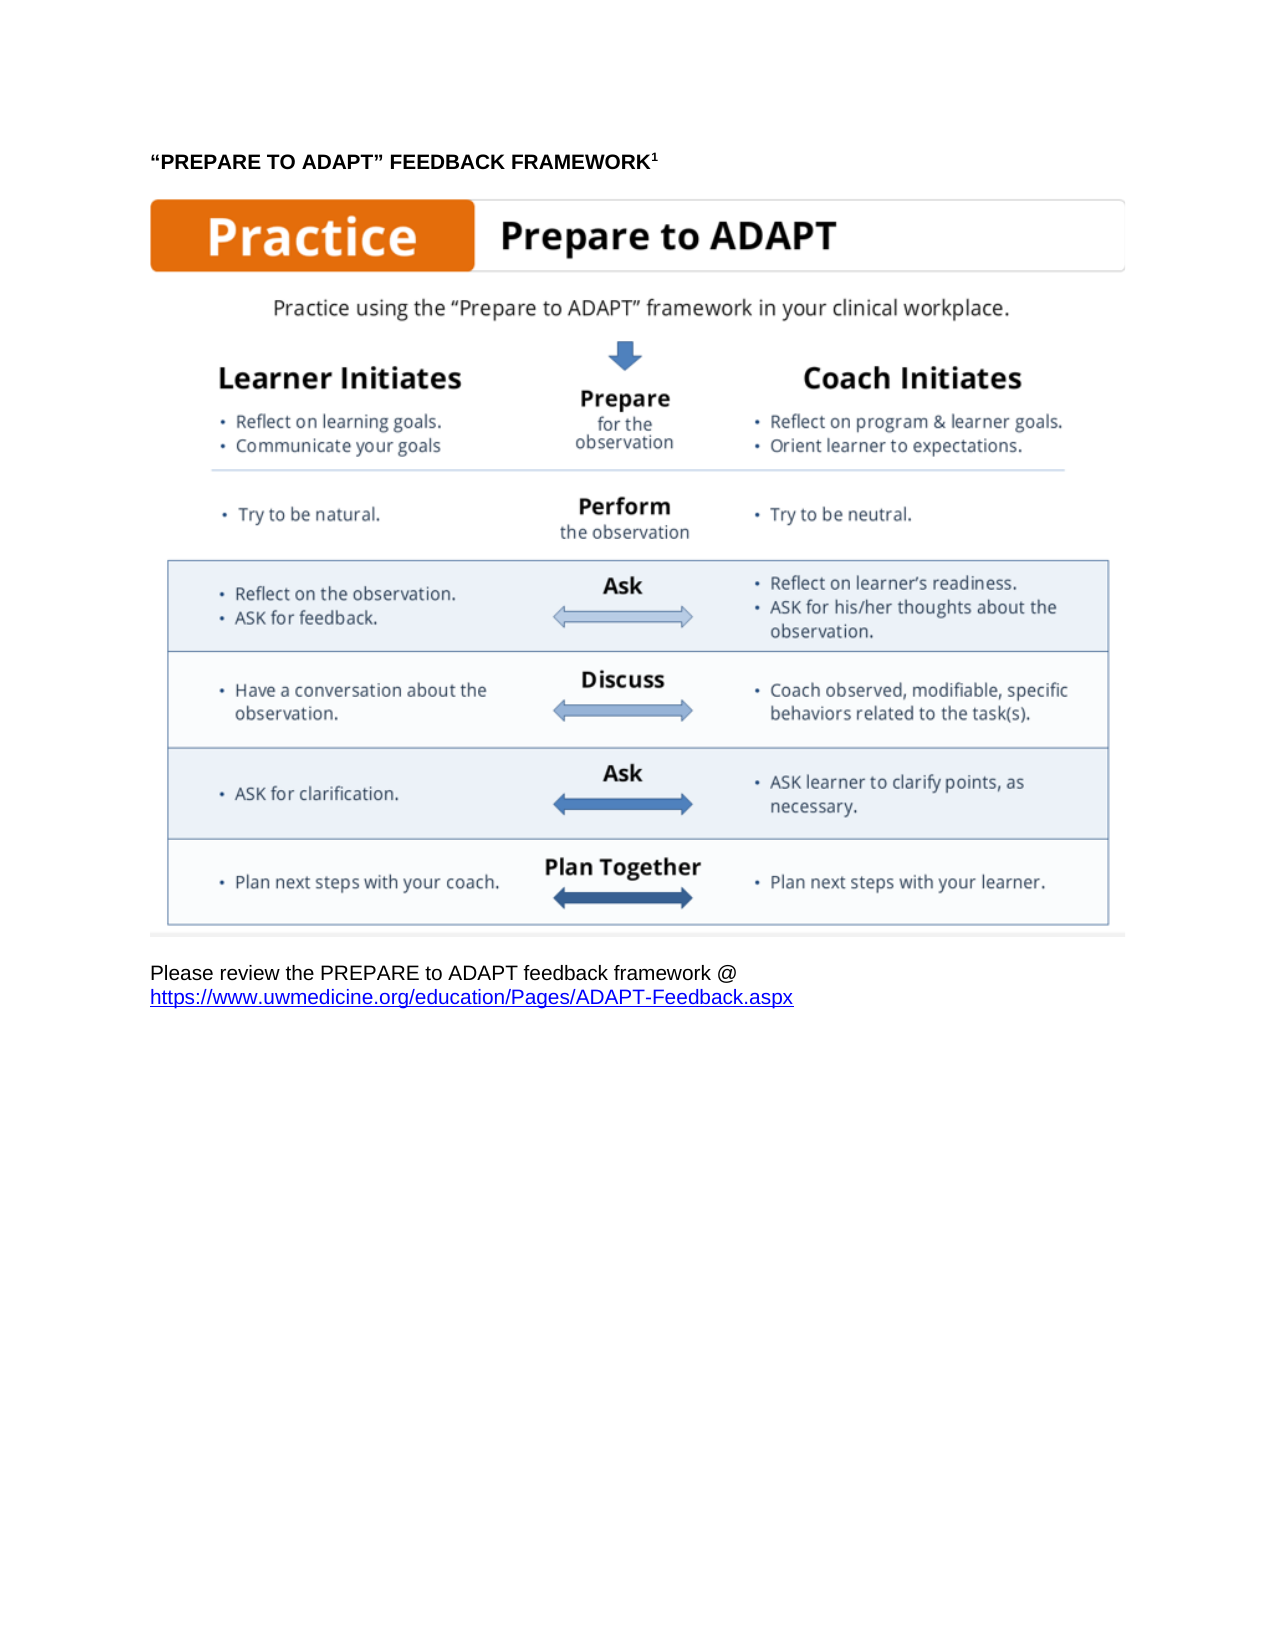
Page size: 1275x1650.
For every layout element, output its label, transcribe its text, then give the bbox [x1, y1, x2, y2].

text “PREPARE TO ADAPT” FEEDBACK FRAMEWORK1 [150, 150, 1125, 174]
picture [150, 197, 1125, 937]
text Please review the PREPARE to ADAPT feedback framework @ https://www.uwmedicine.org/education/Pages/ADAPT-Feedback.aspx [150, 961, 1125, 1009]
